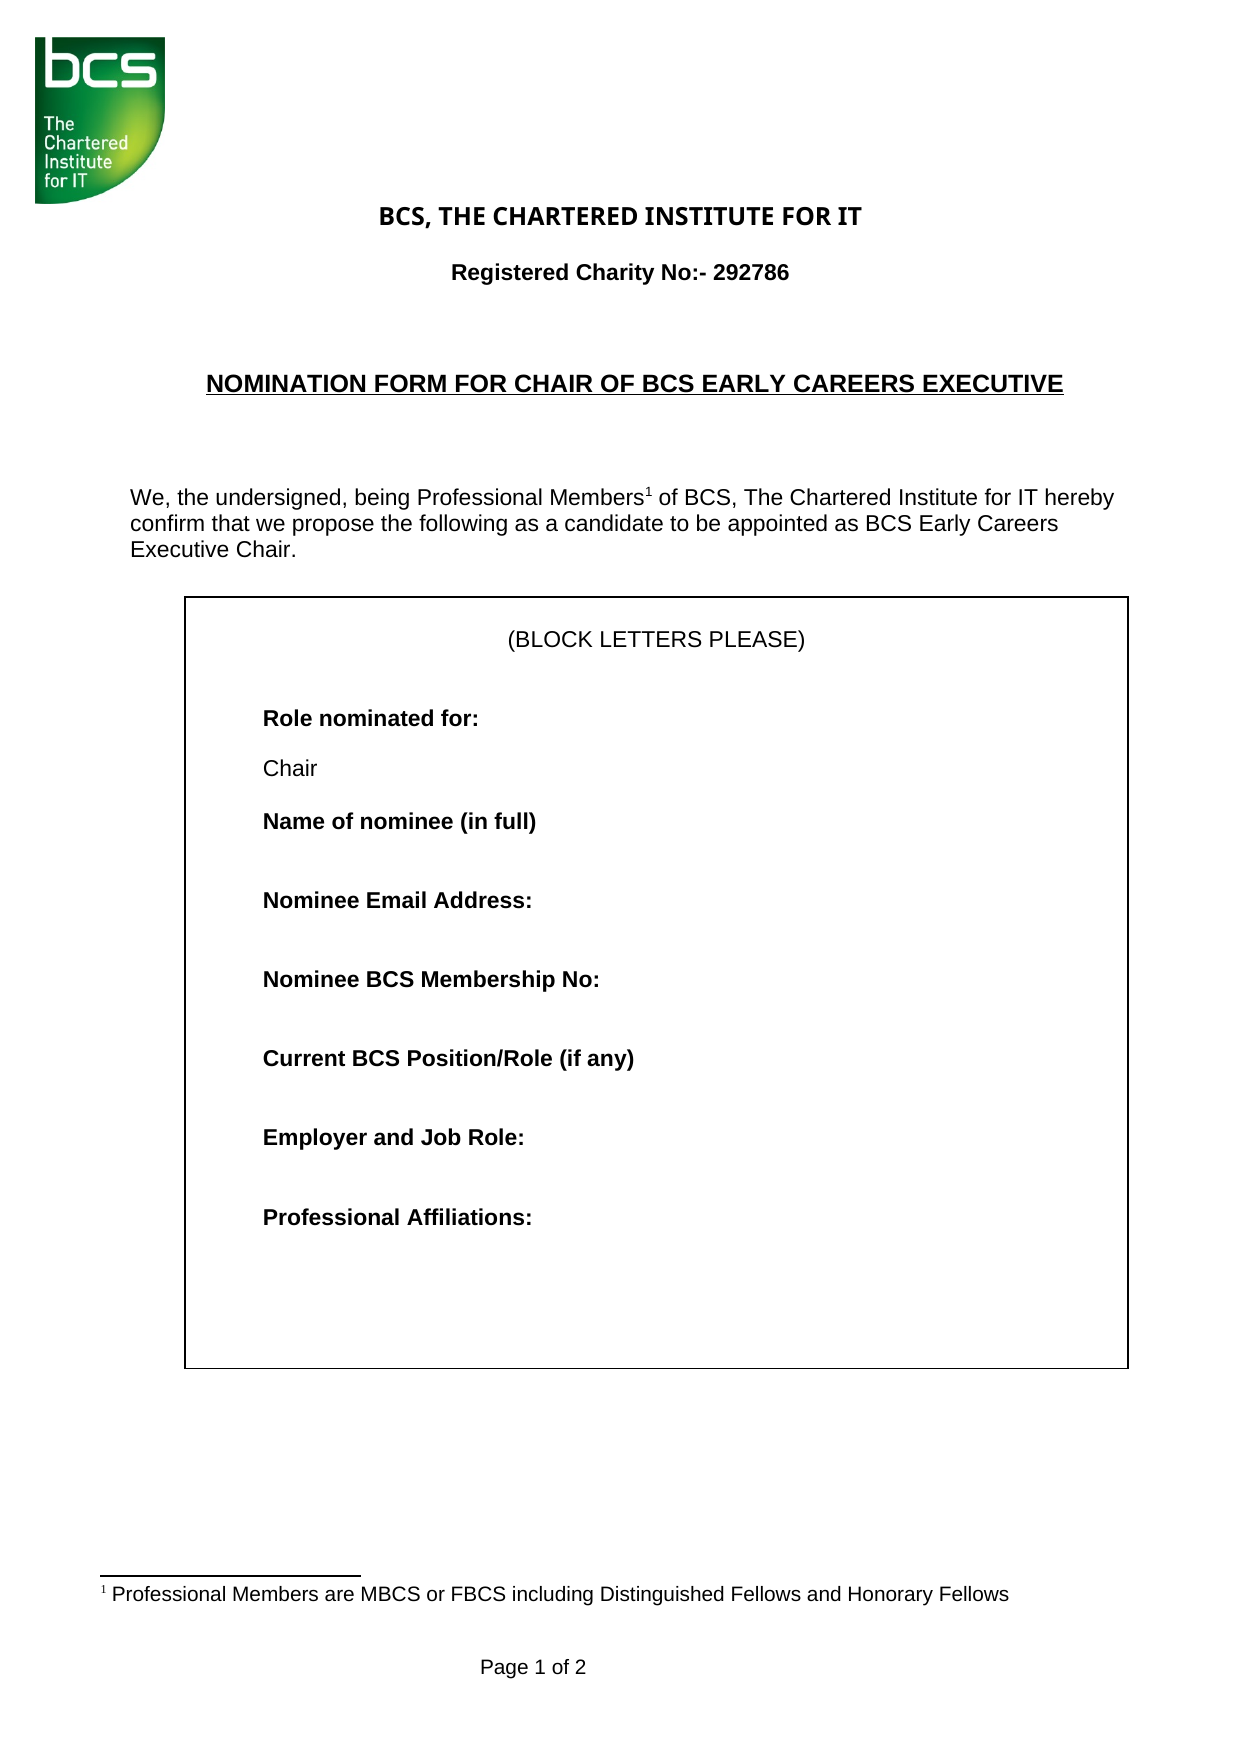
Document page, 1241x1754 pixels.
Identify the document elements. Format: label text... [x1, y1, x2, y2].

text BCS, The Chartered Institute for IT [100, 198, 1140, 232]
text Registered Charity No:- 292786 [100, 258, 1140, 285]
text NOMINATION FORM FOR CHAIR OF BCS EARLY CAREERS EXECUTIVE [130, 369, 1140, 397]
text Nominee BCS Membership No: [188, 966, 1125, 993]
text Role nominated for: [188, 705, 1125, 731]
picture [35, 37, 165, 204]
text (BLOCK LETTERS PLEASE) [188, 626, 1125, 652]
text Name of nominee (in full) [188, 808, 1125, 834]
text Professional Affiliations: [188, 1203, 1125, 1230]
text Employer and Job Role: [188, 1124, 1125, 1151]
text We, the undersigned, being Professional Members of BCS, The Chartered Institute for IT hereby confirm that we propose the following as a candidate to be appointed as BCS Early Careers Executive Chair. [130, 484, 1140, 563]
text Nominee Email Address: [188, 887, 1125, 913]
text Current BCS Position/Role (if any) [188, 1045, 1125, 1072]
text Chair [188, 755, 1125, 782]
